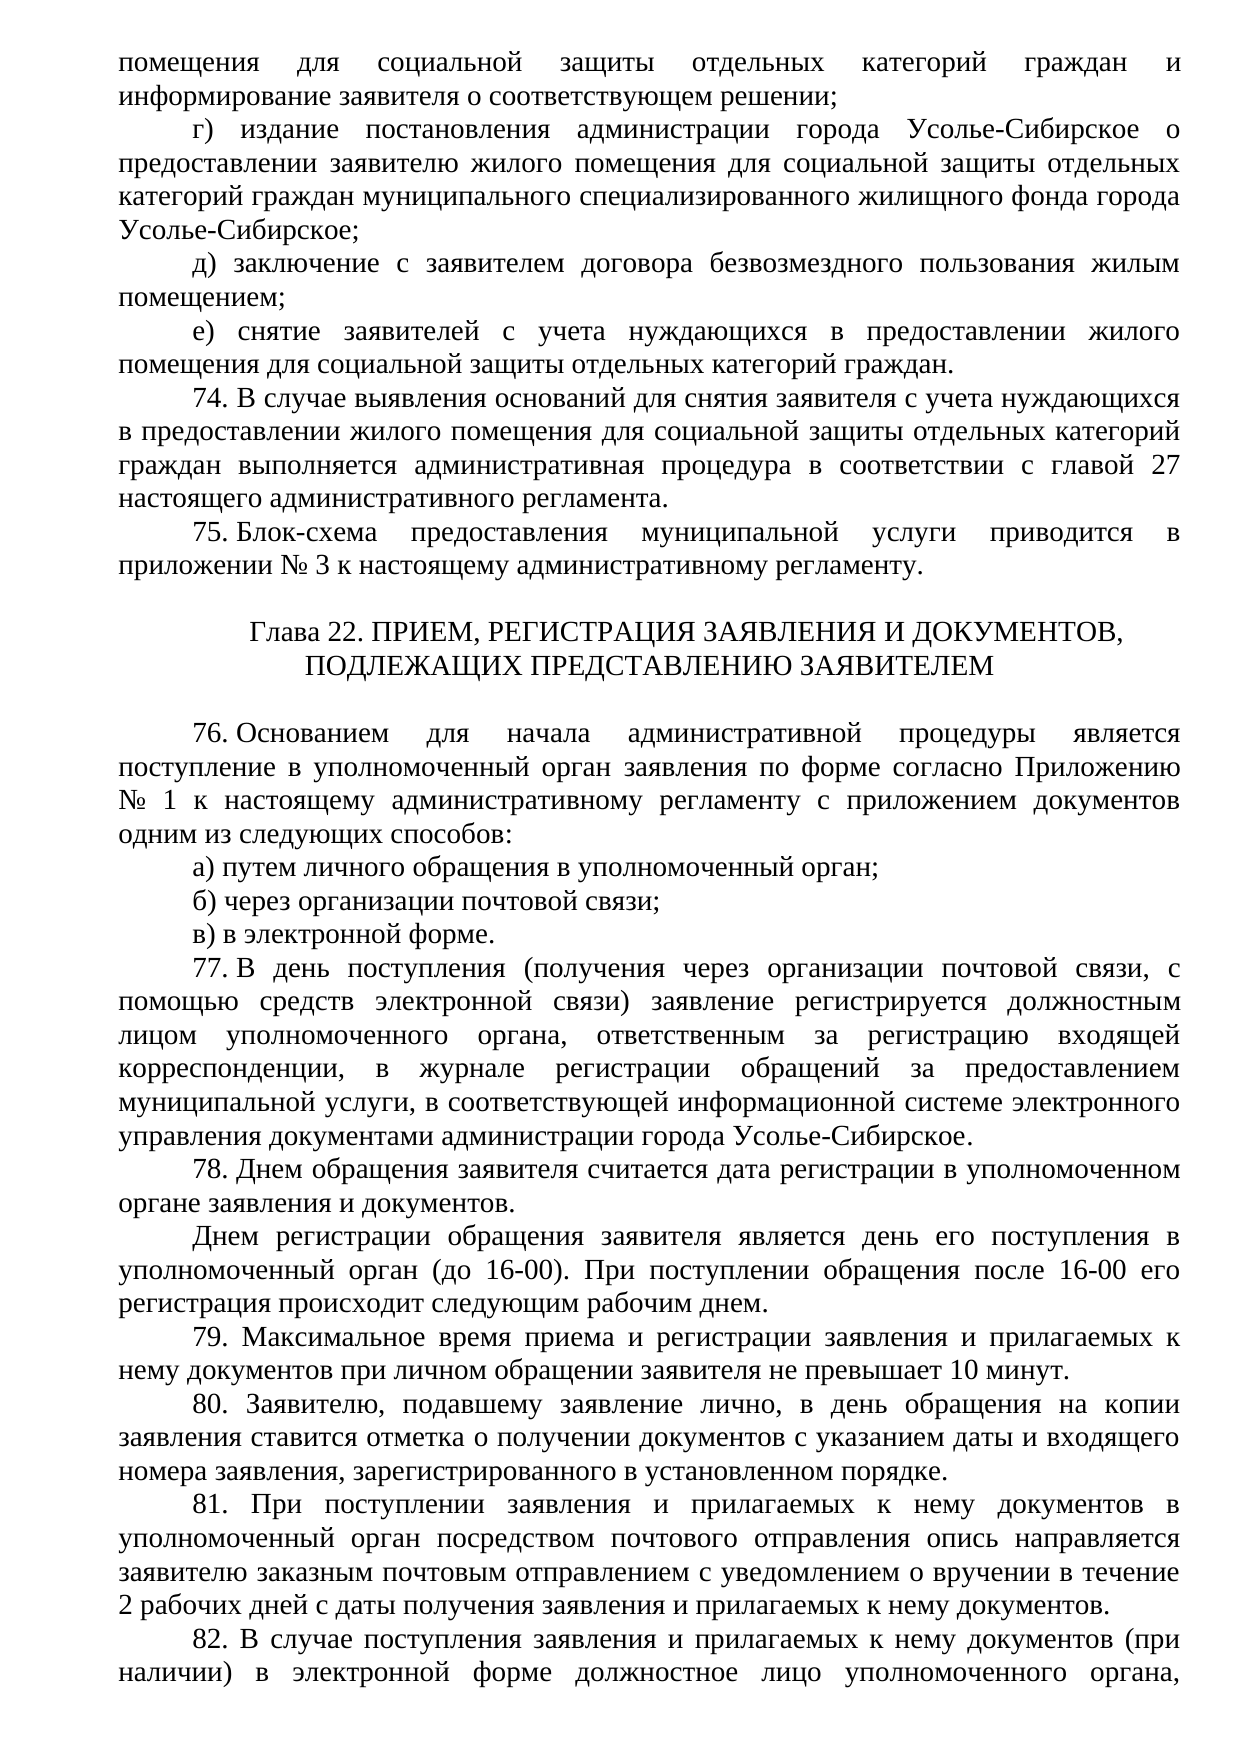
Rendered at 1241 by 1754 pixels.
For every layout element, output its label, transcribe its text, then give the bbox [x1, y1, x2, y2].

text 80. Заявителю, подавшему заявление лично, в день обращения на копии заявления ставится отметка о получении документов с указанием даты и входящего номера заявления, зарегистрированного в установленном порядке. [118, 1386, 1181, 1487]
text е) снятие заявителей с учета нуждающихся в предоставлении жилого помещения для социальной защиты отдельных категорий граждан. [118, 313, 1181, 380]
text 75. Блок-схема предоставления муниципальной услуги приводится в приложении № 3 к настоящему административному регламенту. [118, 514, 1181, 581]
text д) заключение с заявителем договора безвозмездного пользования жилым помещением; [118, 246, 1181, 313]
text 78. Днем обращения заявителя считается дата регистрации в уполномоченном органе заявления и документов. [118, 1151, 1181, 1218]
text б) через организации почтовой связи; [118, 883, 1181, 916]
text 77. В день поступления (получения через организации почтовой связи, с помощью средств электронной связи) заявление регистрируется должностным лицом уполномоченного органа, ответственным за регистрацию входящей корреспонденции, в журнале регистрации обращений за предоставлением муниципальной услуги, в соответствующей информационной системе электронного управления документами администрации города Усолье-Сибирское. [118, 950, 1181, 1151]
text г) издание постановления администрации города Усолье-Сибирское о предоставлении заявителю жилого помещения для социальной защиты отдельных категорий граждан муниципального специализированного жилищного фонда города Усолье-Сибирское; [118, 111, 1181, 246]
text Глава 22. ПРИЕМ, РЕГИСТРАЦИЯ ЗАЯВЛЕНИЯ И ДОКУМЕНТОВ, ПОДЛЕЖАЩИХ ПРЕДСТАВЛЕНИЮ ЗАЯВИТЕЛЕМ [118, 614, 1181, 682]
text 81. При поступлении заявления и прилагаемых к нему документов в уполномоченный орган посредством почтового отправления опись направляется заявителю заказным почтовым отправлением с уведомлением о вручении в течение 2 рабочих дней с даты получения заявления и прилагаемых к нему документов. [118, 1487, 1181, 1621]
text 79. Максимальное время приема и регистрации заявления и прилагаемых к нему документов при личном обращении заявителя не превышает 10 минут. [118, 1319, 1181, 1386]
text Днем регистрации обращения заявителя является день его поступления в уполномоченный орган (до 16-00). При поступлении обращения после 16-00 его регистрация происходит следующим рабочим днем. [118, 1218, 1181, 1319]
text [118, 44, 1181, 111]
text в) в электронной форме. [118, 916, 1181, 950]
text 76. Основанием для начала административной процедуры является поступление в уполномоченный орган заявления по форме согласно Приложению № 1 к настоящему административному регламенту с приложением документов одним из следующих способов: [118, 715, 1181, 849]
text 74. В случае выявления оснований для снятия заявителя с учета нуждающихся в предоставлении жилого помещения для социальной защиты отдельных категорий граждан выполняется административная процедура в соответствии с главой 27 настоящего административного регламента. [118, 380, 1181, 514]
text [118, 1621, 1181, 1688]
text а) путем личного обращения в уполномоченный орган; [118, 849, 1181, 883]
